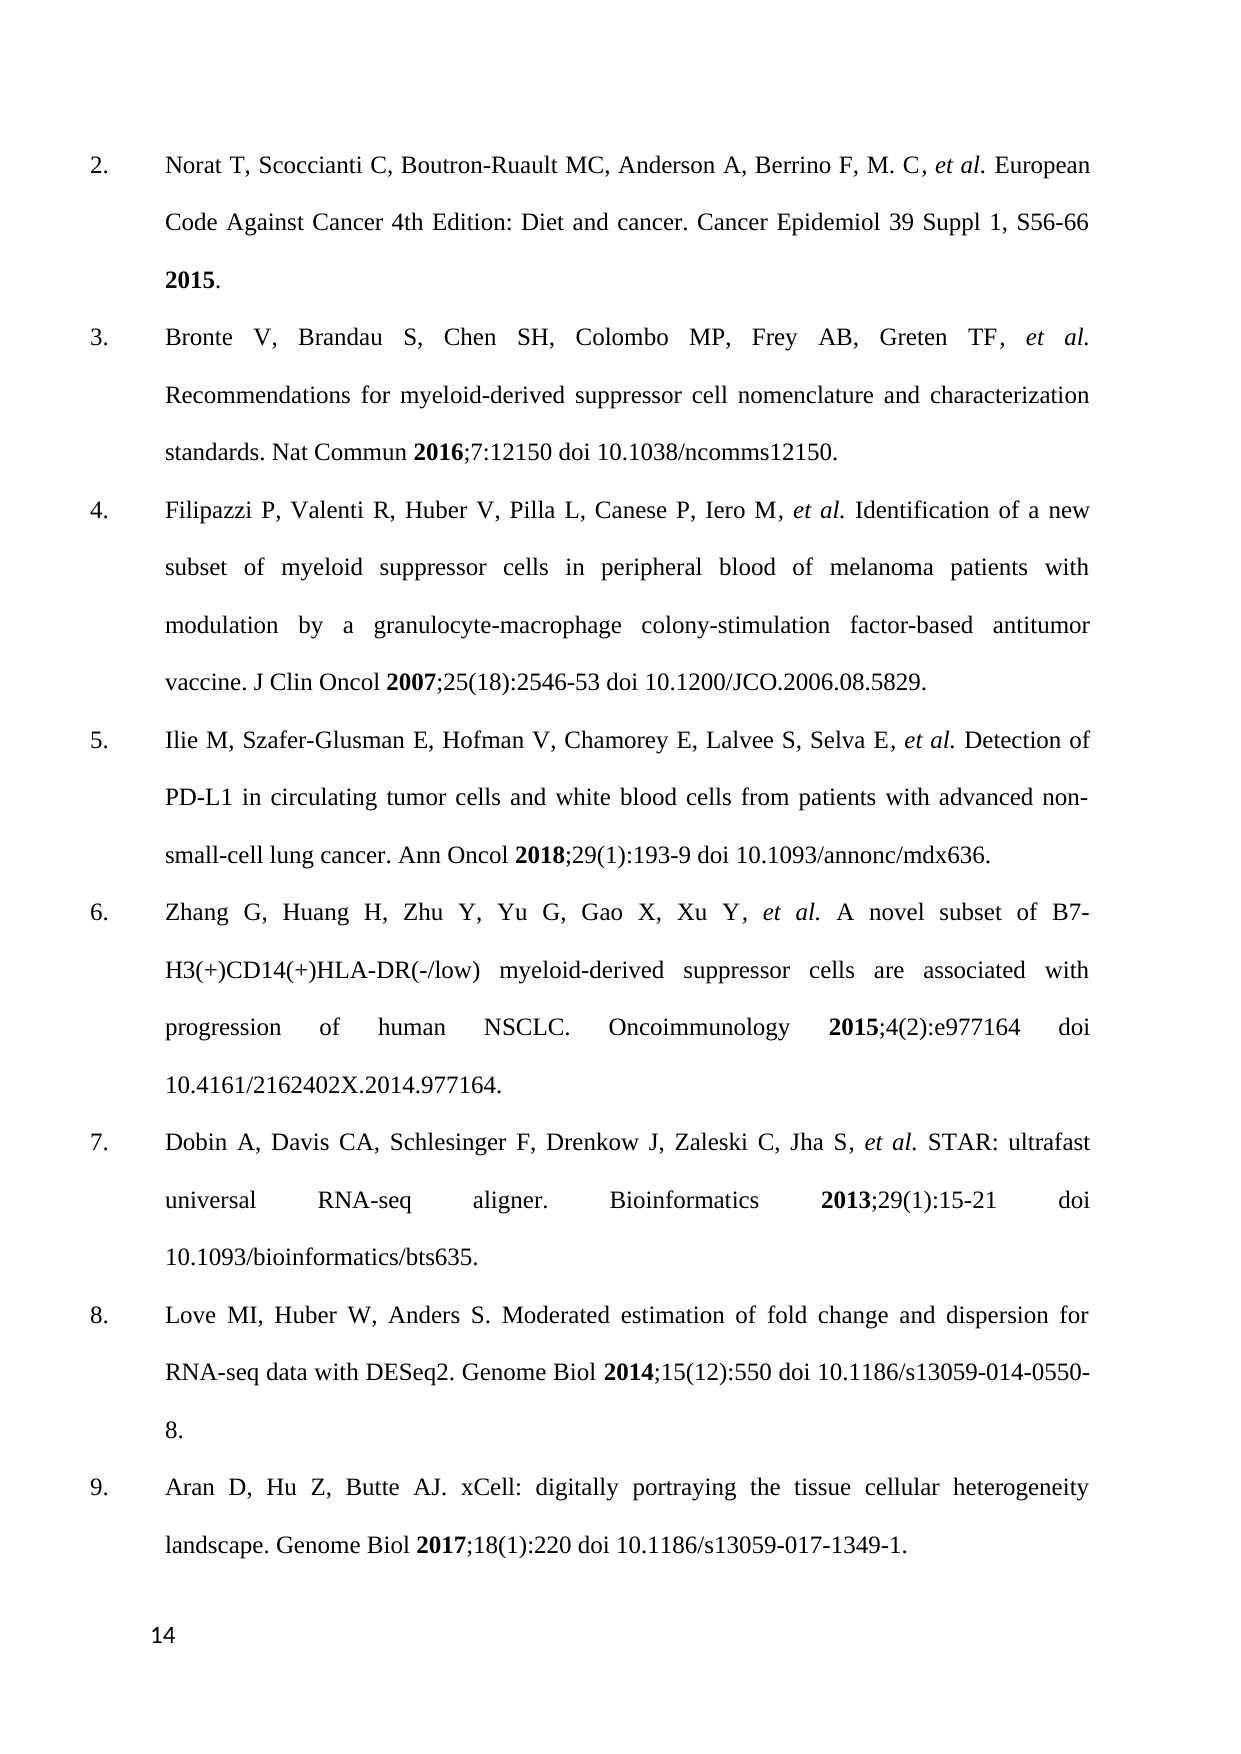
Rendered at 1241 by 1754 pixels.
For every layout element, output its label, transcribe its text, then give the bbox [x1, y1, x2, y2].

text 4. Filipazzi P, Valenti R, Huber V, Pilla L, Canese P, Iero M, et al. Identification of a new subset of myeloid suppressor cells in peripheral blood of melanoma patients with modulation by a granulocyte-macrophage colony-stimulation factor-based antitumor vaccine. J Clin Oncol 2007;25(18):2546-53 doi 10.1200/JCO.2006.08.5829. [90, 495, 1090, 696]
text 6. Zhang G, Huang H, Zhu Y, Yu G, Gao X, Xu Y, et al. A novel subset of B7-H3(+)CD14(+)HLA-DR(-/low) myeloid-derived suppressor cells are associated with progression of human NSCLC. Oncoimmunology 2015;4(2):e977164 doi 10.4161/2162402X.2014.977164. [90, 897, 1090, 1099]
text 5. Ilie M, Szafer-Glusman E, Hofman V, Chamorey E, Lalvee S, Selva E, et al. Detection of PD-L1 in circulating tumor cells and white blood cells from patients with advanced non-small-cell lung cancer. Ann Oncol 2018;29(1):193-9 doi 10.1093/annonc/mdx636. [90, 725, 1090, 869]
text 2. Norat T, Scoccianti C, Boutron-Ruault MC, Anderson A, Berrino F, M. C, et al. European Code Against Cancer 4th Edition: Diet and cancer. Cancer Epidemiol 39 Suppl 1, S56-66 2015. [90, 150, 1090, 294]
text 8. Love MI, Huber W, Anders S. Moderated estimation of fold change and dispersion for RNA-seq data with DESeq2. Genome Biol 2014;15(12):550 doi 10.1186/s13059-014-0550-8. [90, 1300, 1090, 1444]
text 3. Bronte V, Brandau S, Chen SH, Colombo MP, Frey AB, Greten TF, et al. Recommendations for myeloid-derived suppressor cell nomenclature and characterization standards. Nat Commun 2016;7:12150 doi 10.1038/ncomms12150. [90, 322, 1090, 466]
text 9. Aran D, Hu Z, Butte AJ. xCell: digitally portraying the tissue cellular heterogeneity landscape. Genome Biol 2017;18(1):220 doi 10.1186/s13059-017-1349-1. [90, 1472, 1090, 1559]
text 7. Dobin A, Davis CA, Schlesinger F, Drenkow J, Zaleski C, Jha S, et al. STAR: ultrafast universal RNA-seq aligner. Bioinformatics 2013;29(1):15-21 doi 10.1093/bioinformatics/bts635. [90, 1127, 1090, 1271]
